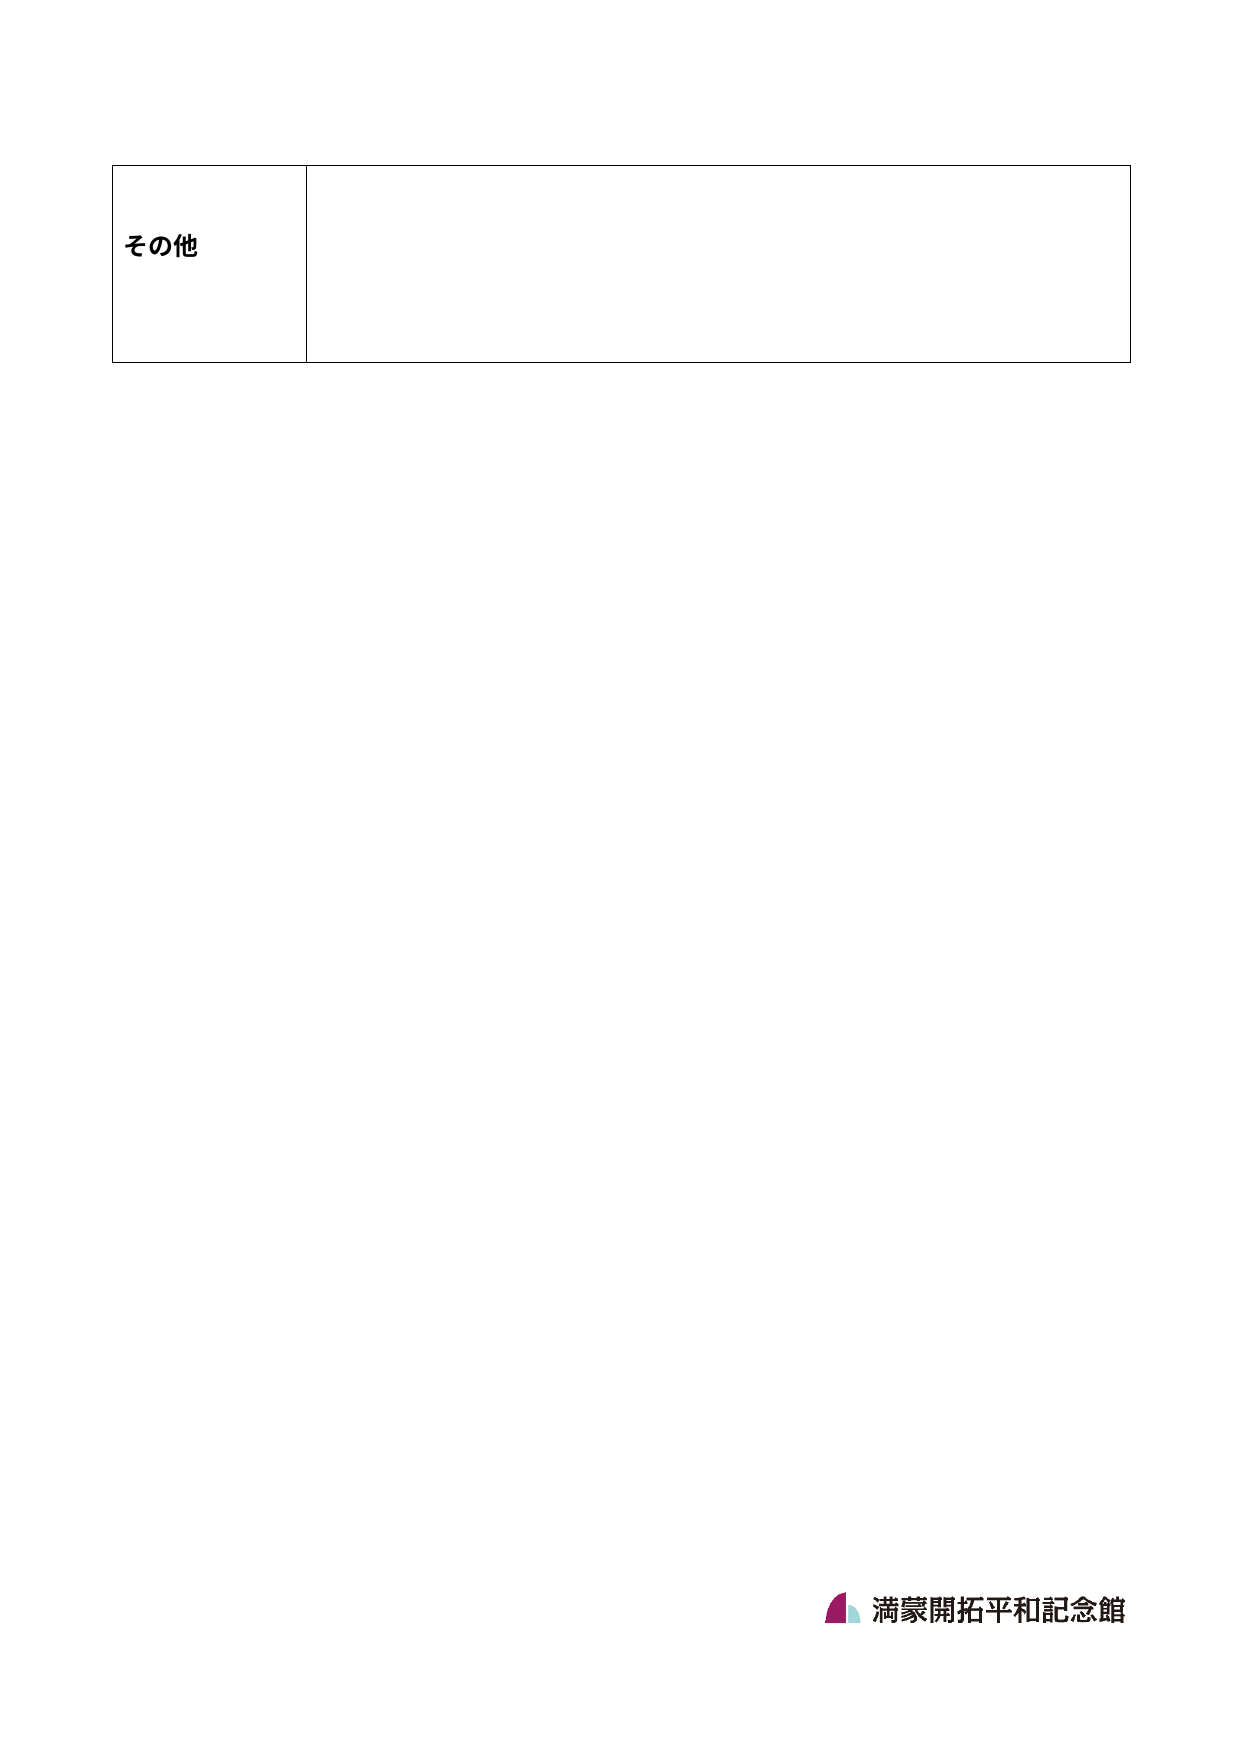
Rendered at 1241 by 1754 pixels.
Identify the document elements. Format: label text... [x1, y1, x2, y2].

table_cell その他 [113, 166, 306, 362]
table_cell [307, 166, 1130, 362]
picture [822, 1589, 1128, 1626]
